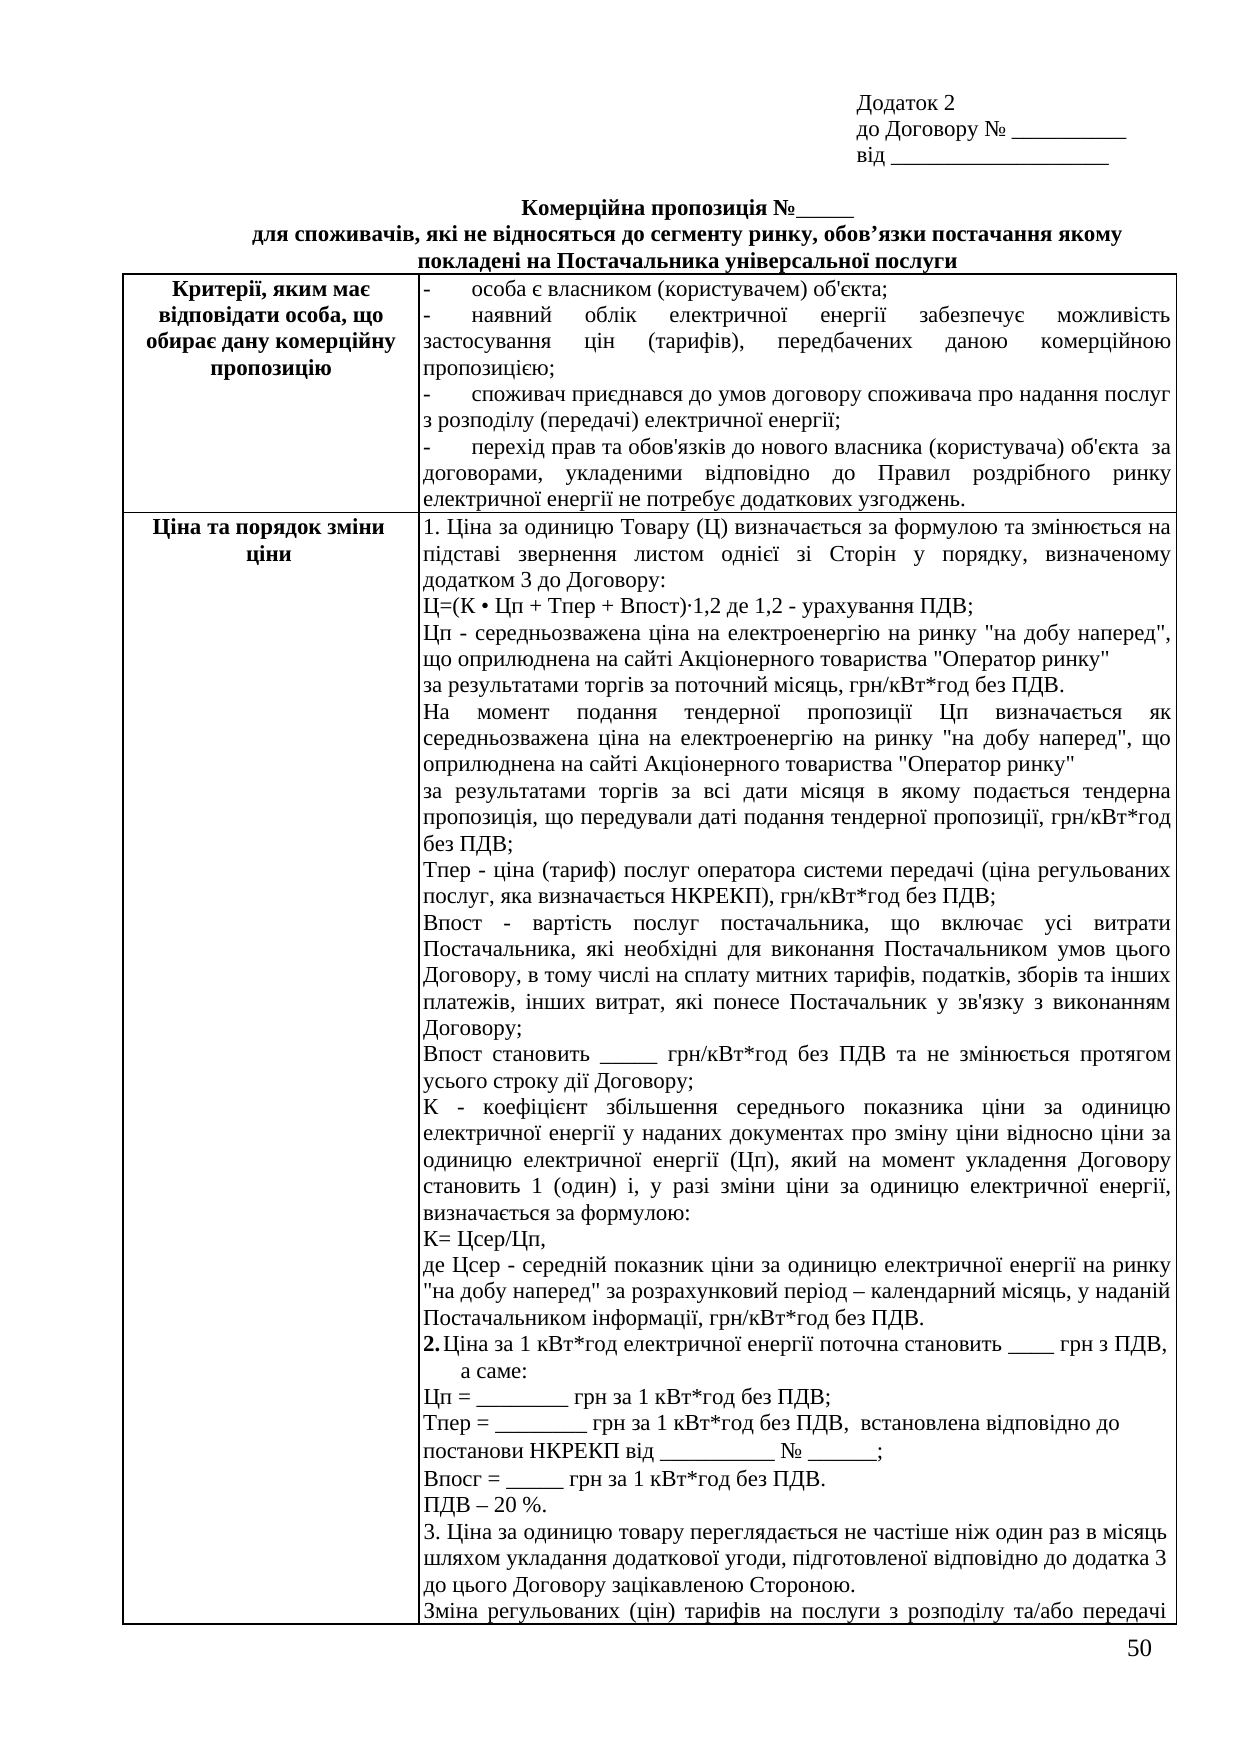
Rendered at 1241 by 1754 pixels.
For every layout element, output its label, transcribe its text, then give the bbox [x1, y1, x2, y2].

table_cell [124, 513, 418, 1623]
text до Договору № __________ [856, 115, 1152, 141]
table_header - особа є власником (користувачем) об'єкта; - наявний облік електричної енергії забезпечує можливість застосування цін (тарифів), передбачених даною комерційною пропозицією; - споживач приєднався до умов договору споживача про надання послуг з розподілу (передачі) електричної енергії; - перехід прав та обов'язків до нового власника (користувача) об'єкта за договорами, укладеними відповідно до Правил роздрібного ринку електричної енергії не потребує додаткових узгоджень. [420, 275, 1176, 512]
table_header Критерії, яким має відповідати особа, що обирає дану комерційну пропозицію [124, 275, 418, 512]
text Комерційна пропозиція №_____ [223, 194, 1152, 220]
text від ___________________ [856, 141, 1152, 168]
text Додаток 2 [148, 88, 1152, 115]
text для споживачів, які не відносяться до сегменту ринку, обов’язки постачання якому покладені на Постачальника універсальної послуги [223, 220, 1152, 273]
